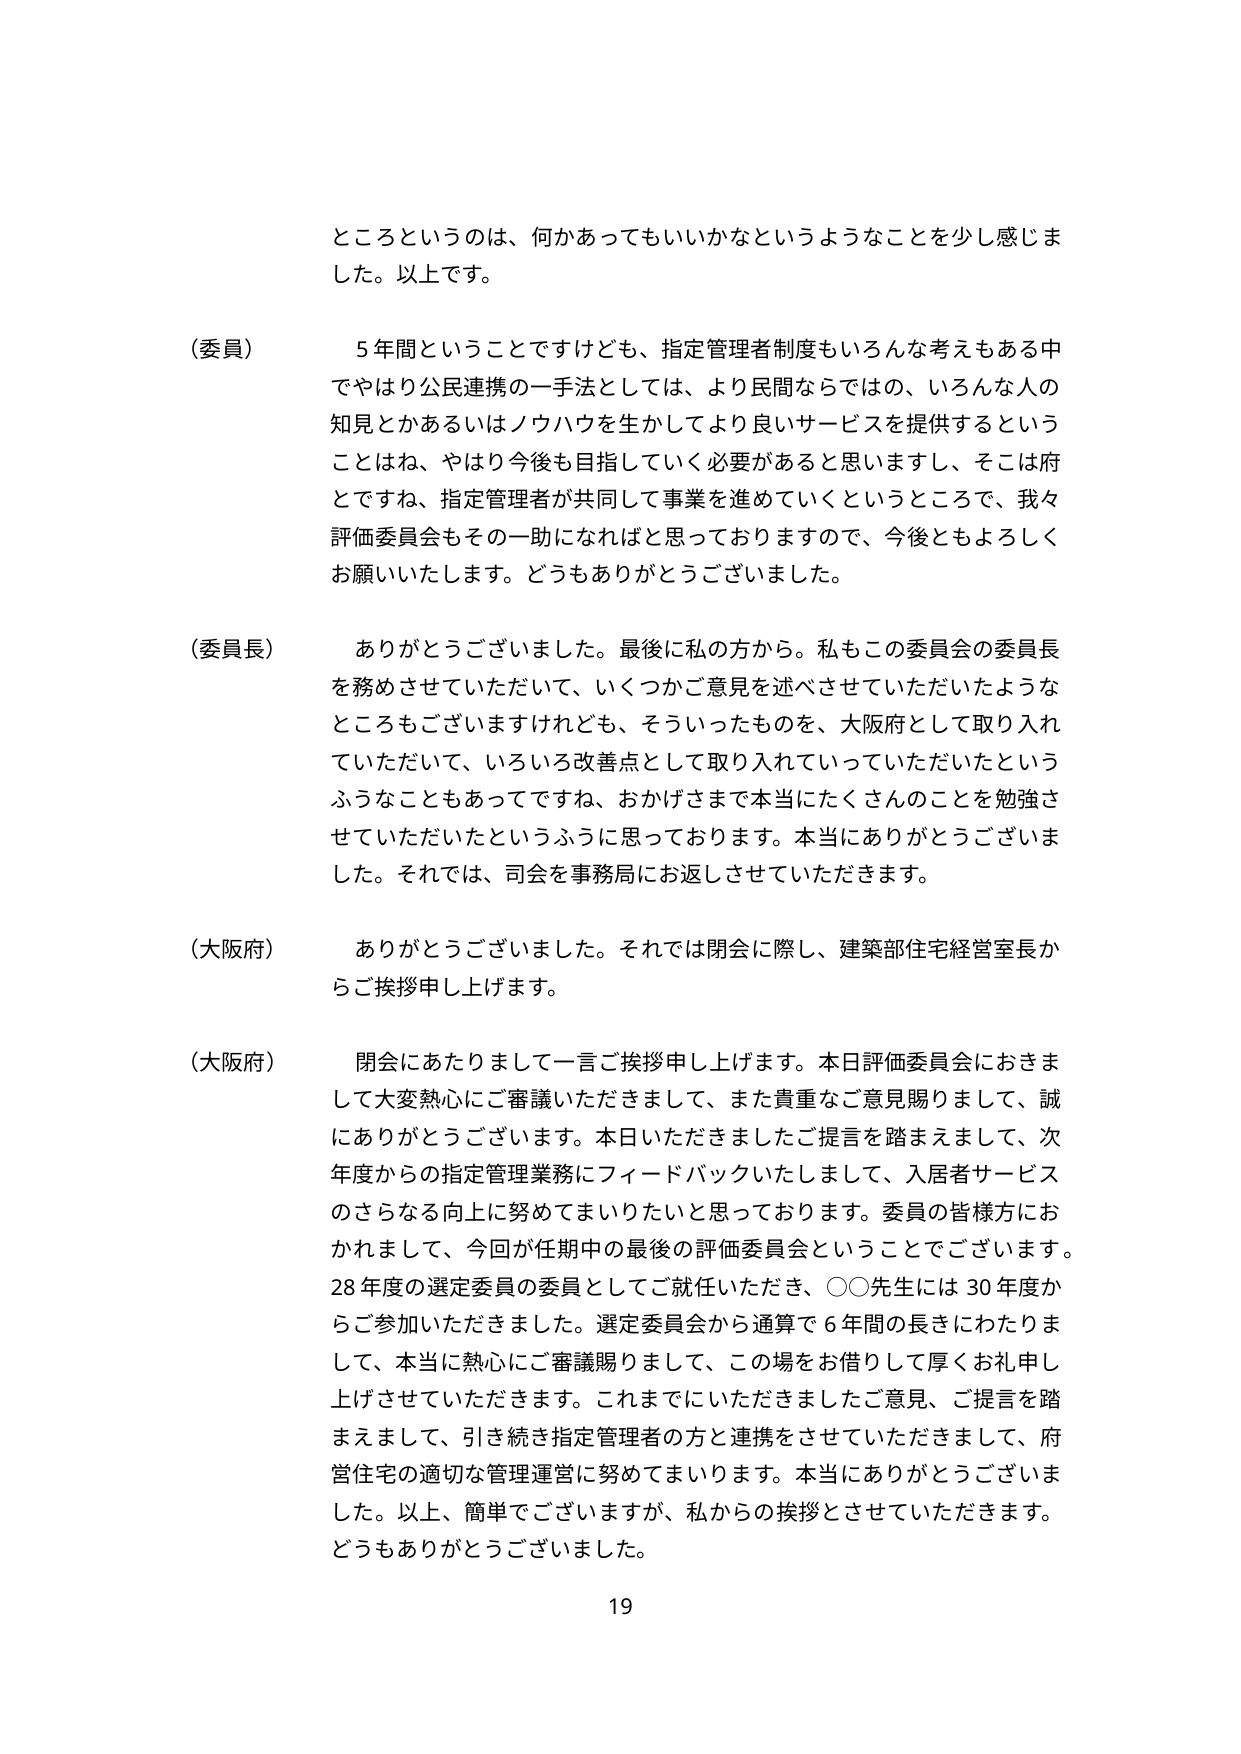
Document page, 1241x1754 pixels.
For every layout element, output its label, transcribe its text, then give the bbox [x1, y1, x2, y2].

text （大阪府） ありがとうございました。それでは閉会に際し、建築部住宅経営室長からご挨拶申し上げます。 [177, 929, 1063, 1004]
text （委員） 5年間ということですけども、指定管理者制度もいろんな考えもある中でやはり公民連携の一手法としては、より民間ならではの、いろんな人の知見とかあるいはノウハウを生かしてより良いサービスを提供するということはね、やはり今後も目指していく必要があると思いますし、そこは府とですね、指定管理者が共同して事業を進めていくというところで、我々評価委員会もその一助になればと思っておりますので、今後ともよろしくお願いいたします。どうもありがとうございました。 [177, 329, 1063, 592]
text （大阪府） 閉会にあたりまして一言ご挨拶申し上げます。本日評価委員会におきまして大変熱心にご審議いただきまして、また貴重なご意見賜りまして、誠にありがとうございます。本日いただきましたご提言を踏まえまして、次年度からの指定管理業務にフィードバックいたしまして、入居者サービスのさらなる向上に努めてまいりたいと思っております。委員の皆様方におかれまして、今回が任期中の最後の評価委員会ということでございます。28年度の選定委員の委員としてご就任いただき、○○先生には30年度からご参加いただきました。選定委員会から通算で6年間の長きにわたりまして、本当に熱心にご審議賜りまして、この場をお借りして厚くお礼申し上げさせていただきます。これまでにいただきましたご意見、ご提言を踏まえまして、引き続き指定管理者の方と連携をさせていただきまして、府営住宅の適切な管理運営に努めてまいります。本当にありがとうございました。以上、簡単でございますが、私からの挨拶とさせていただきます。どうもありがとうございました。 [177, 1042, 1063, 1567]
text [177, 217, 1063, 292]
text （委員長） ありがとうございました。最後に私の方から。私もこの委員会の委員長を務めさせていただいて、いくつかご意見を述べさせていただいたようなところもございますけれども、そういったものを、大阪府として取り入れていただいて、いろいろ改善点として取り入れていっていただいたというふうなこともあってですね、おかげさまで本当にたくさんのことを勉強させていただいたというふうに思っております。本当にありがとうございました。それでは、司会を事務局にお返しさせていただきます。 [177, 629, 1063, 892]
